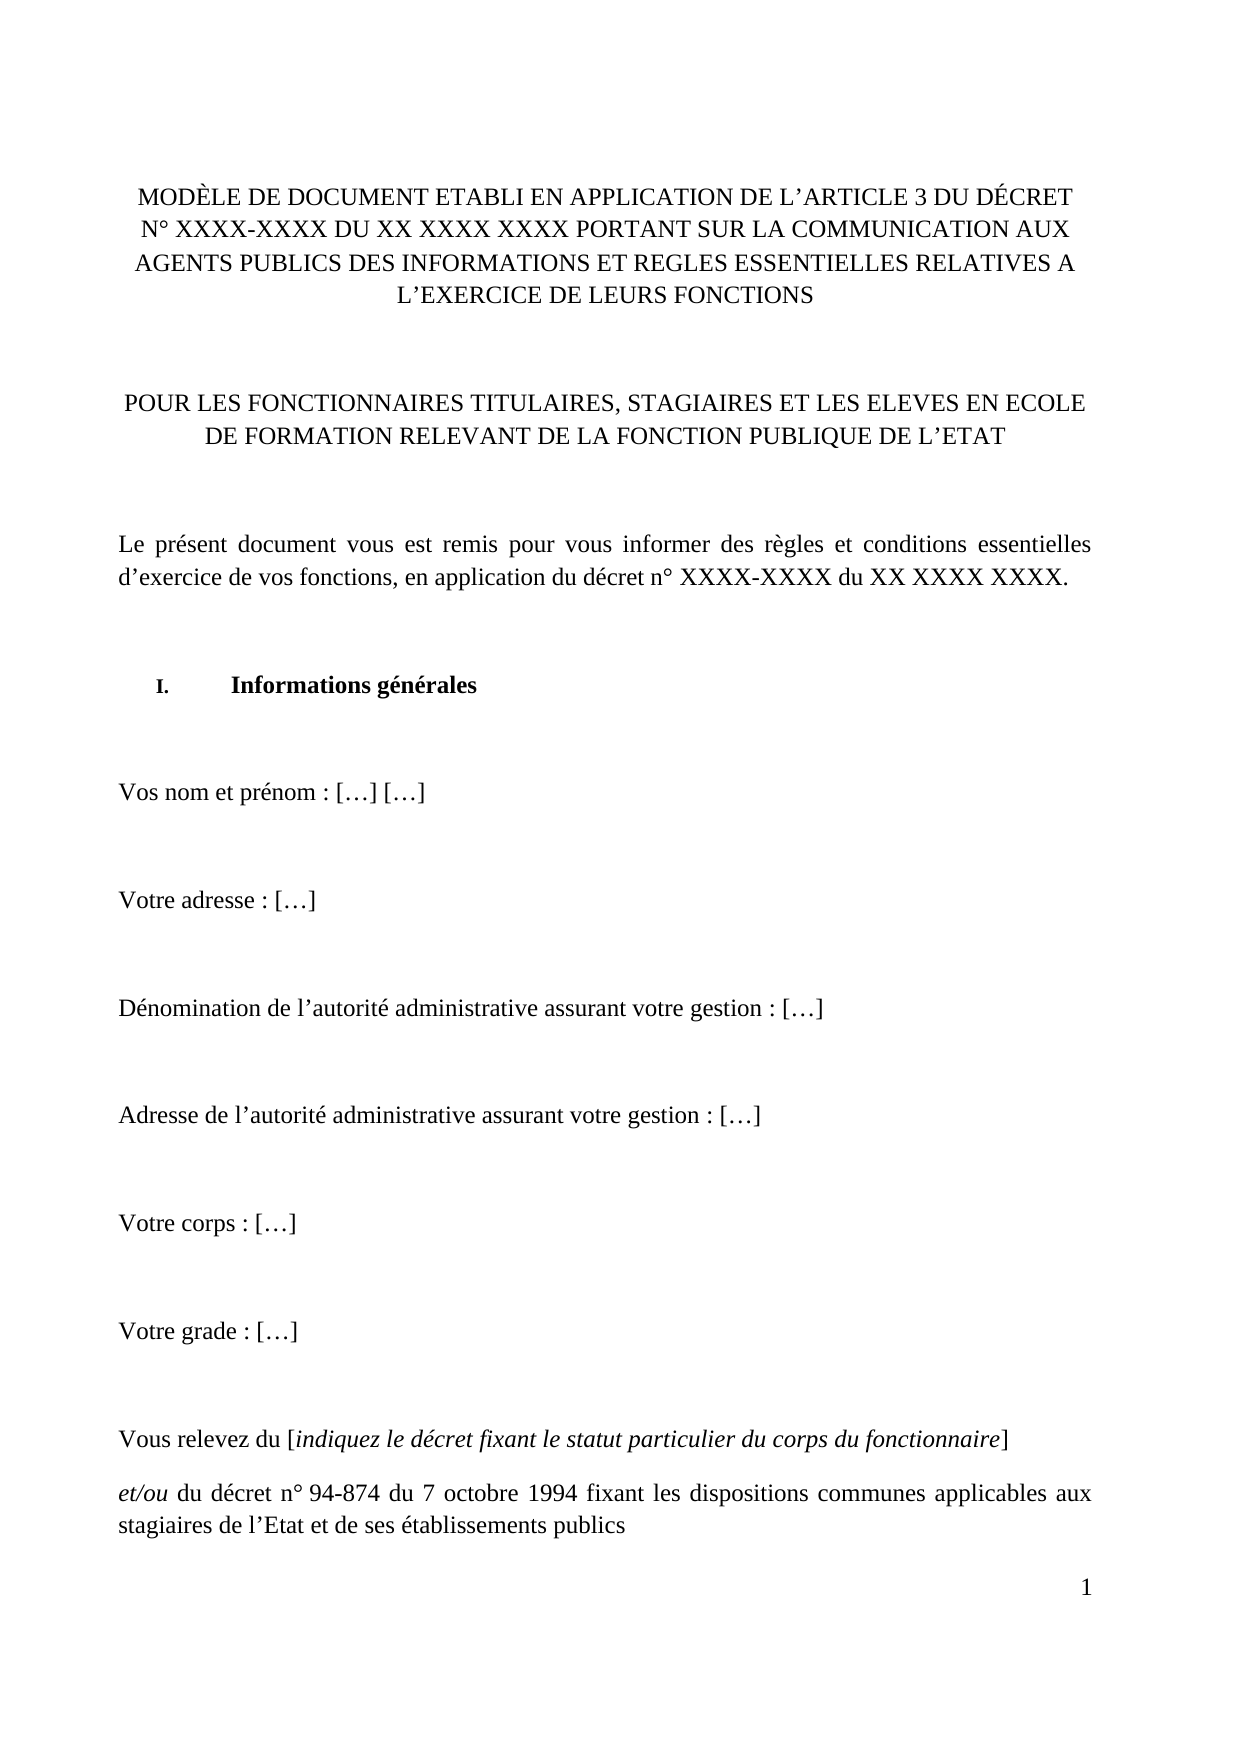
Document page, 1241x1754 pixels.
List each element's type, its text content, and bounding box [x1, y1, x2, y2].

text Dénomination de l’autorité administrative assurant votre gestion : […] [118, 993, 1092, 1022]
text Le présent document vous est remis pour vous informer des règles et conditions essentielles d’exercice de vos fonctions, en application du décret n° XXXX-XXXX du XX XXXX XXXX. [118, 529, 1092, 591]
text Votre grade : […] [118, 1316, 1092, 1345]
text Votre corps : […] [118, 1208, 1092, 1237]
text POUR LES FONCTIONNAIRES TITULAIRES, STAGIAIRES ET LES ELEVES EN ECOLE DE FORMATION RELEVANT DE LA FONCTION PUBLIQUE DE L’ETAT [118, 388, 1092, 450]
text Adresse de l’autorité administrative assurant votre gestion : […] [118, 1101, 1092, 1129]
text Vous relevez du [indiquez le décret fixant le statut particulier du corps du fonctionnaire] [118, 1424, 1092, 1452]
list Informations générales [156, 670, 1092, 698]
text et/ou du décret n° 94-874 du 7 octobre 1994 fixant les dispositions communes applicables aux stagiaires de l’Etat et de ses établissements publics [118, 1478, 1092, 1539]
text Votre adresse : […] [118, 885, 1092, 914]
text MODÈLE DE DOCUMENT ETABLI EN APPLICATION DE L’ARTICLE 3 DU DÉCRET N° XXXX-XXXX DU XX XXXX XXXX PORTANT SUR LA COMMUNICATION AUX AGENTS PUBLICS DES INFORMATIONS ET REGLES ESSENTIELLES RELATIVES A L’EXERCICE DE LEURS FONCTIONS [118, 182, 1092, 309]
text Vos nom et prénom : […] […] [118, 777, 1092, 806]
